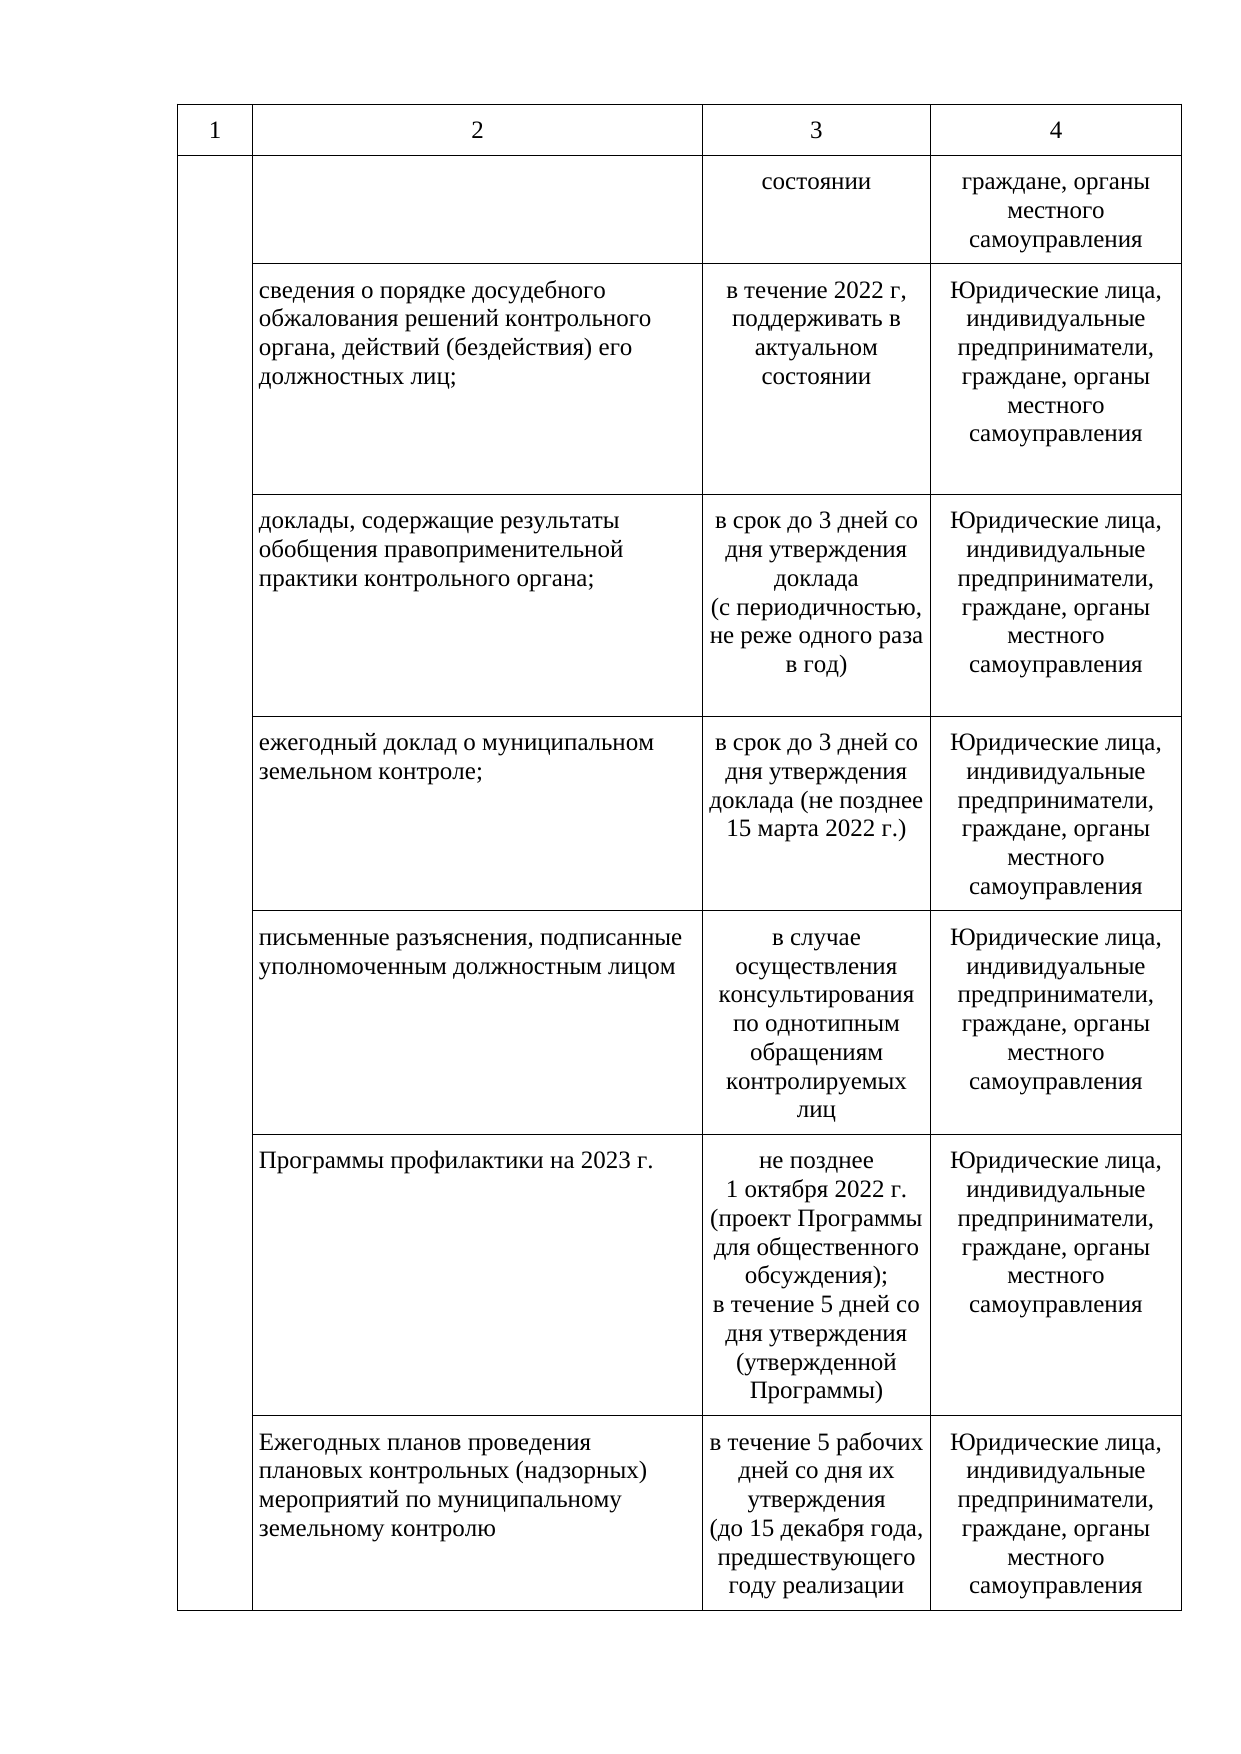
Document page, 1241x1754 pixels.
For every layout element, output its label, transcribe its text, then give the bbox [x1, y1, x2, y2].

table_cell в течение 2022 г, поддерживать в актуальном состоянии [703, 264, 930, 494]
table_header 1 [178, 105, 252, 154]
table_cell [931, 1416, 1181, 1610]
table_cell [253, 156, 702, 263]
table_cell Юридические лица, индивидуальные предприниматели, граждане, органы местного самоуправления [931, 495, 1181, 716]
table_cell Юридические лица, индивидуальные предприниматели, граждане, органы местного самоуправления [931, 1135, 1181, 1415]
table_cell в срок до 3 дней со дня утверждения доклада (не позднее 15 марта 2022 г.) [703, 717, 930, 910]
table_header 2 [253, 105, 702, 154]
table_cell в срок до 3 дней со дня утверждения доклада (с периодичностью, не реже одного раза в год) [703, 495, 930, 716]
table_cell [703, 156, 930, 263]
table_cell Юридические лица, индивидуальные предприниматели, граждане, органы местного самоуправления [931, 717, 1181, 910]
table_cell Юридические лица, индивидуальные предприниматели, граждане, органы местного самоуправления [931, 911, 1181, 1134]
table_cell доклады, содержащие результаты обобщения правоприменительной практики контрольного органа; [253, 495, 702, 716]
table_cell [703, 1416, 930, 1610]
table_cell не позднее 1 октября 2022 г. (проект Программы для общественного обсуждения); в течение 5 дней со дня утверждения (утвержденной Программы) [703, 1135, 930, 1415]
table_cell Юридические лица, индивидуальные предприниматели, граждане, органы местного самоуправления [931, 264, 1181, 494]
table_header 4 [931, 105, 1181, 154]
table_cell в случае осуществления консультирования по однотипным обращениям контролируемых лиц [703, 911, 930, 1134]
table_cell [253, 1416, 702, 1610]
table_header 3 [703, 105, 930, 154]
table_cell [931, 156, 1181, 263]
table_cell письменные разъяснения, подписанные уполномоченным должностным лицом [253, 911, 702, 1134]
table_cell Программы профилактики на 2023 г. [253, 1135, 702, 1415]
table_cell сведения о порядке досудебного обжалования решений контрольного органа, действий (бездействия) его должностных лиц; [253, 264, 702, 494]
table_cell ежегодный доклад о муниципальном земельном контроле; [253, 717, 702, 910]
